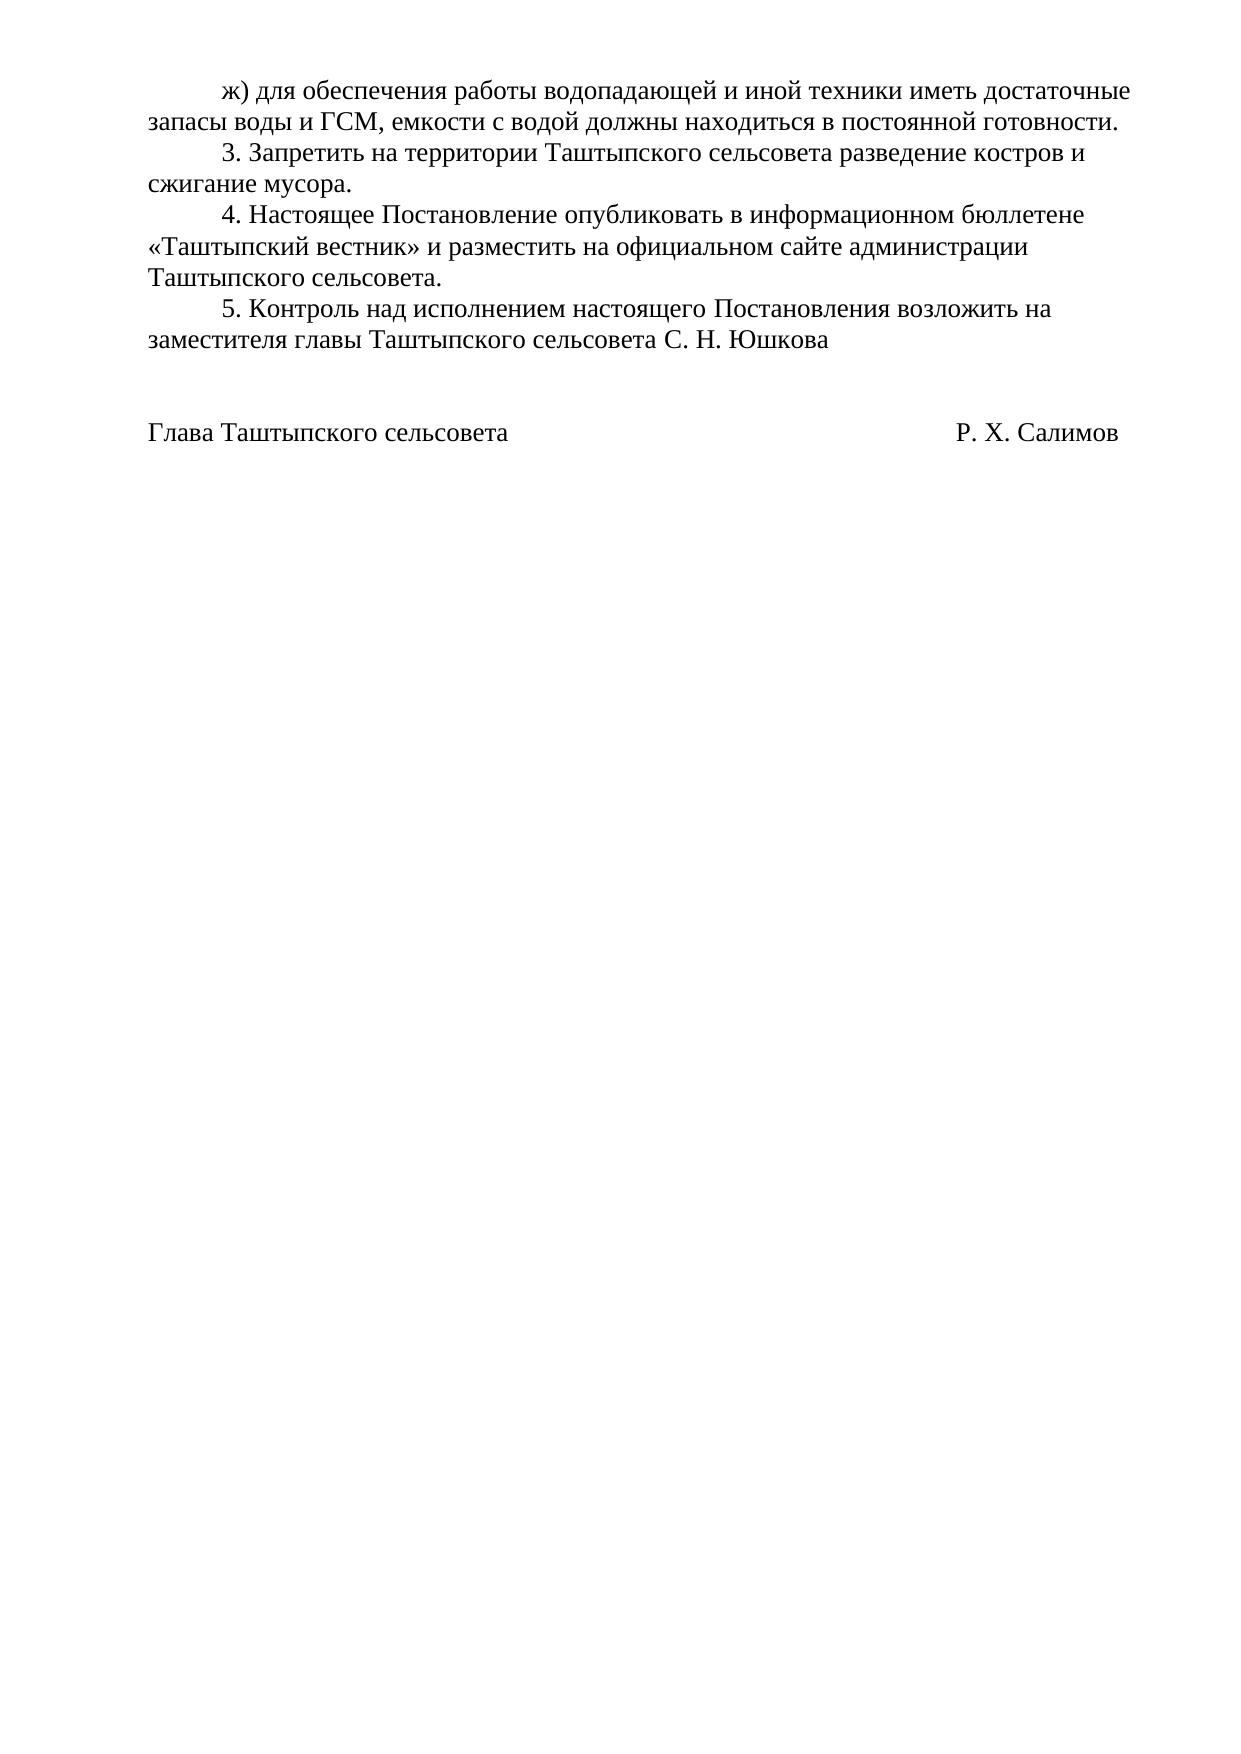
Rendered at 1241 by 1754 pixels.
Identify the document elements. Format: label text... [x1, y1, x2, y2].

text 3. Запретить на территории Таштыпского сельсовета разведение костров и сжигание мусора. [148, 136, 1181, 198]
text ж) для обеспечения работы водопадающей и иной техники иметь достаточные запасы воды и ГСМ, емкости с водой должны находиться в постоянной готовности. [148, 74, 1181, 136]
text Глава Таштыпского сельсовета Р. Х. Салимов [148, 416, 1181, 448]
text 4. Настоящее Постановление опубликовать в информационном бюллетене «Таштыпский вестник» и разместить на официальном сайте администрации Таштыпского сельсовета. [148, 198, 1181, 292]
text 5. Контроль над исполнением настоящего Постановления возложить на заместителя главы Таштыпского сельсовета С. Н. Юшкова [148, 292, 1181, 354]
